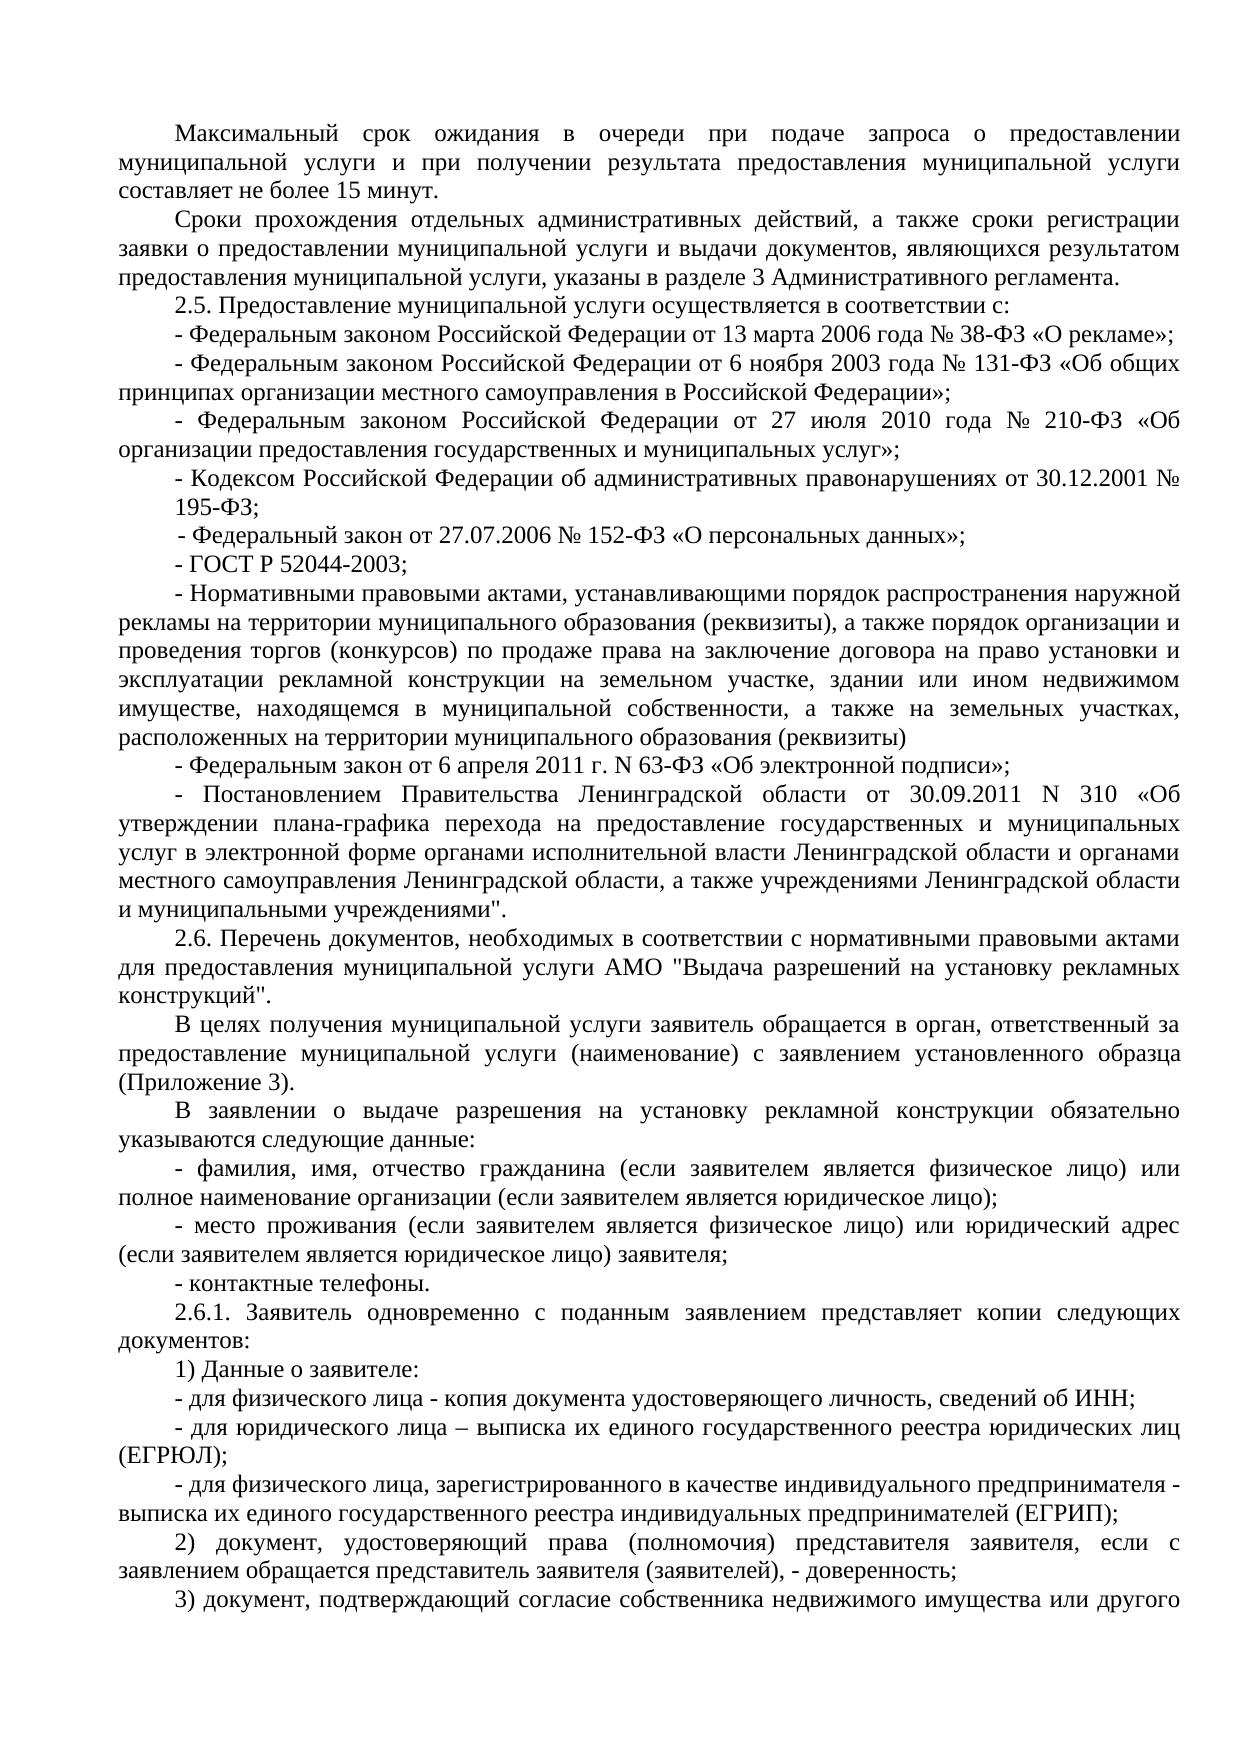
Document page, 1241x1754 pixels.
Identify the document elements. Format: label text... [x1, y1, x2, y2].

text Максимальный срок ожидания в очереди при подаче запроса о предоставлении муниципальной услуги и при получении результата предоставления муниципальной услуги составляет не более 15 минут. [118, 118, 1181, 204]
text - место проживания (если заявителем является физическое лицо) или юридический адрес (если заявителем является юридическое лицо) заявителя; [118, 1211, 1181, 1268]
text - Федеральным закон от 6 апреля 2011 г. N 63-ФЗ «Об электронной подписи»; [118, 751, 1181, 779]
text В целях получения муниципальной услуги заявитель обращается в орган, ответственный за предоставление муниципальной услуги (наименование) с заявлением установленного образца (Приложение 3). [118, 1009, 1181, 1096]
text - для юридического лица – выписка их единого государственного реестра юридических лиц (ЕГРЮЛ); [118, 1412, 1181, 1469]
text - Федеральный закон от 27.07.2006 № 152-ФЗ «О персональных данных»; [118, 521, 1181, 549]
text - Постановлением Правительства Ленинградской области от 30.09.2011 N 310 «Об утверждении плана-графика перехода на предоставление государственных и муниципальных услуг в электронной форме органами исполнительной власти Ленинградской области и органами местного самоуправления Ленинградской области, а также учреждениями Ленинградской области и муниципальными учреждениями". [118, 779, 1181, 923]
text - для физического лица, зарегистрированного в качестве индивидуального предпринимателя - выписка их единого государственного реестра индивидуальных предпринимателей (ЕГРИП); [118, 1469, 1181, 1527]
text - контактные телефоны. [118, 1268, 1181, 1297]
text 1) Данные о заявителе: [118, 1354, 1181, 1383]
text - Федеральным законом Российской Федерации от 27 июля 2010 года № 210-ФЗ «Об организации предоставления государственных и муниципальных услуг»; [118, 406, 1181, 463]
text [118, 1584, 1181, 1613]
text - фамилия, имя, отчество гражданина (если заявителем является физическое лицо) или полное наименование организации (если заявителем является юридическое лицо); [118, 1153, 1181, 1211]
text 2.6.1. Заявитель одновременно с поданным заявлением представляет копии следующих документов: [118, 1297, 1181, 1354]
text 2.6. Перечень документов, необходимых в соответствии с нормативными правовыми актами для предоставления муниципальной услуги АМО "Выдача разрешений на установку рекламных конструкций". [118, 923, 1181, 1009]
text - Кодексом Российской Федерации об административных правонарушениях от 30.12.2001 № 195-ФЗ; [174, 463, 1181, 521]
text - Федеральным законом Российской Федерации от 6 ноября 2003 года № 131-ФЗ «Об общих принципах организации местного самоуправления в Российской Федерации»; [118, 348, 1181, 406]
text - для физического лица - копия документа удостоверяющего личность, сведений об ИНН; [118, 1383, 1181, 1412]
text Сроки прохождения отдельных административных действий, а также сроки регистрации заявки о предоставлении муниципальной услуги и выдачи документов, являющихся результатом предоставления муниципальной услуги, указаны в разделе 3 Административного регламента. [118, 204, 1181, 291]
text - Нормативными правовыми актами, устанавливающими порядок распространения наружной рекламы на территории муниципального образования (реквизиты), а также порядок организации и проведения торгов (конкурсов) по продаже права на заключение договора на право установки и эксплуатации рекламной конструкции на земельном участке, здании или ином недвижимом имуществе, находящемся в муниципальной собственности, а также на земельных участках, расположенных на территории муниципального образования (реквизиты) [118, 578, 1181, 751]
text 2.5. Предоставление муниципальной услуги осуществляется в соответствии с: [118, 291, 1181, 319]
text В заявлении о выдаче разрешения на установку рекламной конструкции обязательно указываются следующие данные: [118, 1096, 1181, 1153]
text 2) документ, удостоверяющий права (полномочия) представителя заявителя, если с заявлением обращается представитель заявителя (заявителей), - доверенность; [118, 1527, 1181, 1584]
text - Федеральным законом Российской Федерации от 13 марта 2006 года № 38-ФЗ «О рекламе»; [118, 319, 1181, 348]
text - ГОСТ Р 52044-2003; [118, 549, 1181, 578]
